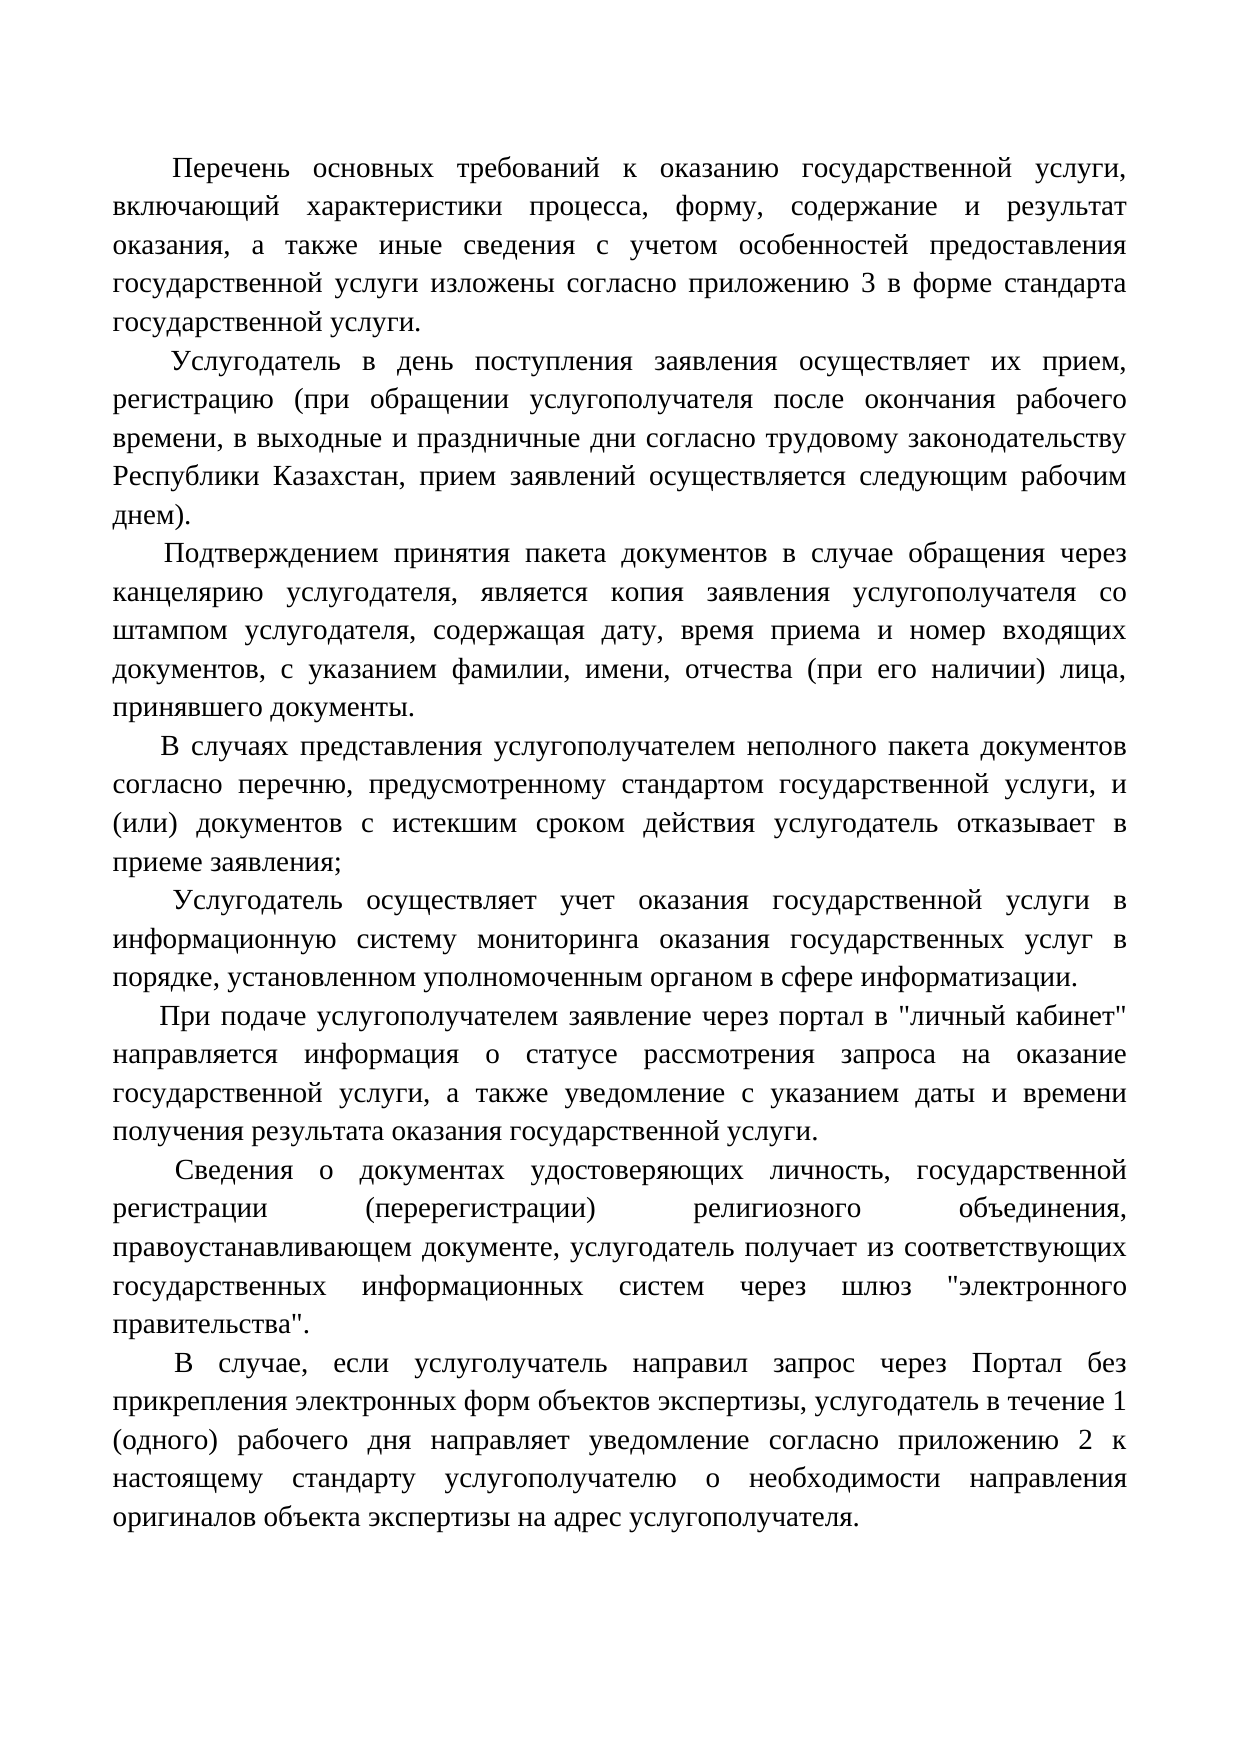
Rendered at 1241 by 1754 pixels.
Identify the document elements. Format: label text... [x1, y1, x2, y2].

text Услугодатель осуществляет учет оказания государственной услуги в информационную систему мониторинга оказания государственных услуг в порядке, установленном уполномоченным органом в сфере информатизации. [112, 882, 1128, 993]
text При подаче услугополучателем заявление через портал в "личный кабинет" направляется информация о статусе рассмотрения запроса на оказание государственной услуги, а также уведомление с указанием даты и времени получения результата оказания государственной услуги. [112, 998, 1128, 1147]
text Услугодатель в день поступления заявления осуществляет их прием, регистрацию (при обращении услугополучателя после окончания рабочего времени, в выходные и праздничные дни согласно трудовому законодательству Республики Казахстан, прием заявлений осуществляется следующим рабочим днем). [112, 343, 1128, 530]
text В случаях представления услугополучателем неполного пакета документов согласно перечню, предусмотренному стандартом государственной услуги, и (или) документов с истекшим сроком действия услугодатель отказывает в приеме заявления; [112, 728, 1128, 877]
text Подтверждением принятия пакета документов в случае обращения через канцелярию услугодателя, является копия заявления услугополучателя со штампом услугодателя, содержащая дату, время приема и номер входящих документов, с указанием фамилии, имени, отчества (при его наличии) лица, принявшего документы. [112, 535, 1128, 723]
text Сведения о документах удостоверяющих личность, государственной регистрации (перерегистрации) религиозного объединения, правоустанавливающем документе, услугодатель получает из соответствующих государственных информационных систем через шлюз "электронного правительства". [112, 1152, 1128, 1340]
text Перечень основных требований к оказанию государственной услуги, включающий характеристики процесса, форму, содержание и результат оказания, а также иные сведения с учетом особенностей предоставления государственной услуги изложены согласно приложению 3 в форме стандарта государственной услуги. [112, 150, 1128, 338]
text В случае, если услуголучатель направил запрос через Портал без прикрепления электронных форм объектов экспертизы, услугодатель в течение 1 (одного) рабочего дня направляет уведомление согласно приложению 2 к настоящему стандарту услугополучателю о необходимости направления оригиналов объекта экспертизы на адрес услугополучателя. [112, 1345, 1128, 1532]
